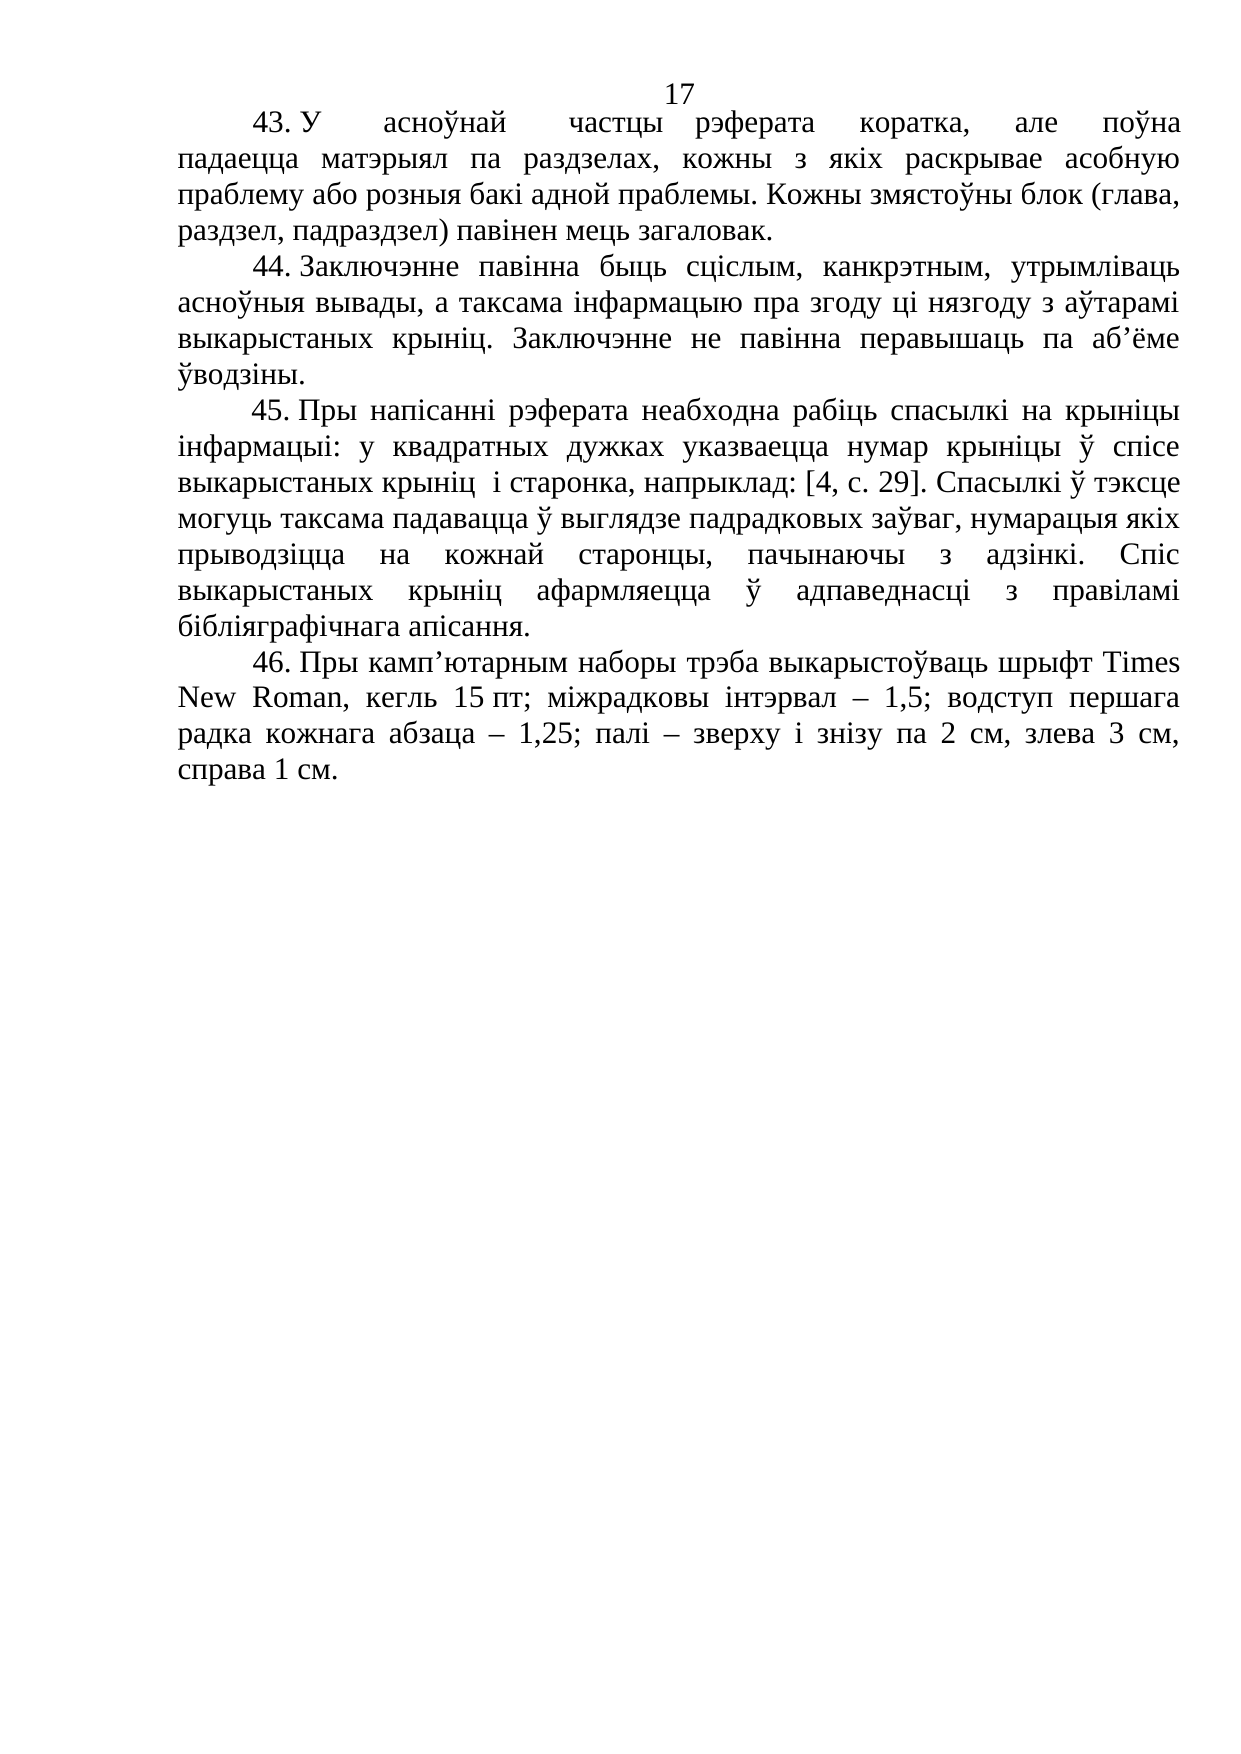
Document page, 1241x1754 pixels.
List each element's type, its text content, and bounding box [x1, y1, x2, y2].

text 44. Заключэнне павінна быць сціслым, канкрэтным, утрымліваць асноўныя вывады, а таксама інфармацыю пра згоду ці нязгоду з аўтарамі выкарыстаных крыніц. Заключэнне не павінна перавышаць па аб’ёме ўводзіны. [177, 247, 1181, 391]
text 46. Пры камп’ютарным наборы трэба выкарыстоўваць шрыфт Times New Roman, кегль 15 пт; міжрадковы інтэрвал – 1,5; водступ першага радка кожнага абзаца – 1,25; палі – зверху і знізу па 2 см, злева 3 см, справа 1 см. [177, 643, 1181, 787]
text 45. Пры напісанні рэферата неабходна рабіць спасылкі на крыніцы інфармацыі: у квадратных дужках указваецца нумар крыніцы ў спісе выкарыстаных крыніц і старонка, напрыклад: [4, с. 29]. Спасылкі ў тэксце могуць таксама падавацца ў выглядзе падрадковых заўваг, нумарацыя якіх прыводзіцца на кожнай старонцы, пачынаючы з адзінкі. Спіс выкарыстаных крыніц афармляецца ў адпаведнасці з правіламі бібліяграфічнага апісання. [177, 391, 1181, 643]
text 43. У асноўнай частцы рэферата коратка, але поўна падаецца матэрыял па раздзелах, кожны з якіх раскрывае асобную праблему або розныя бакі адной праблемы. Кожны змястоўны блок (глава, раздзел, падраздзел) павінен мець загаловак. [177, 104, 1181, 247]
